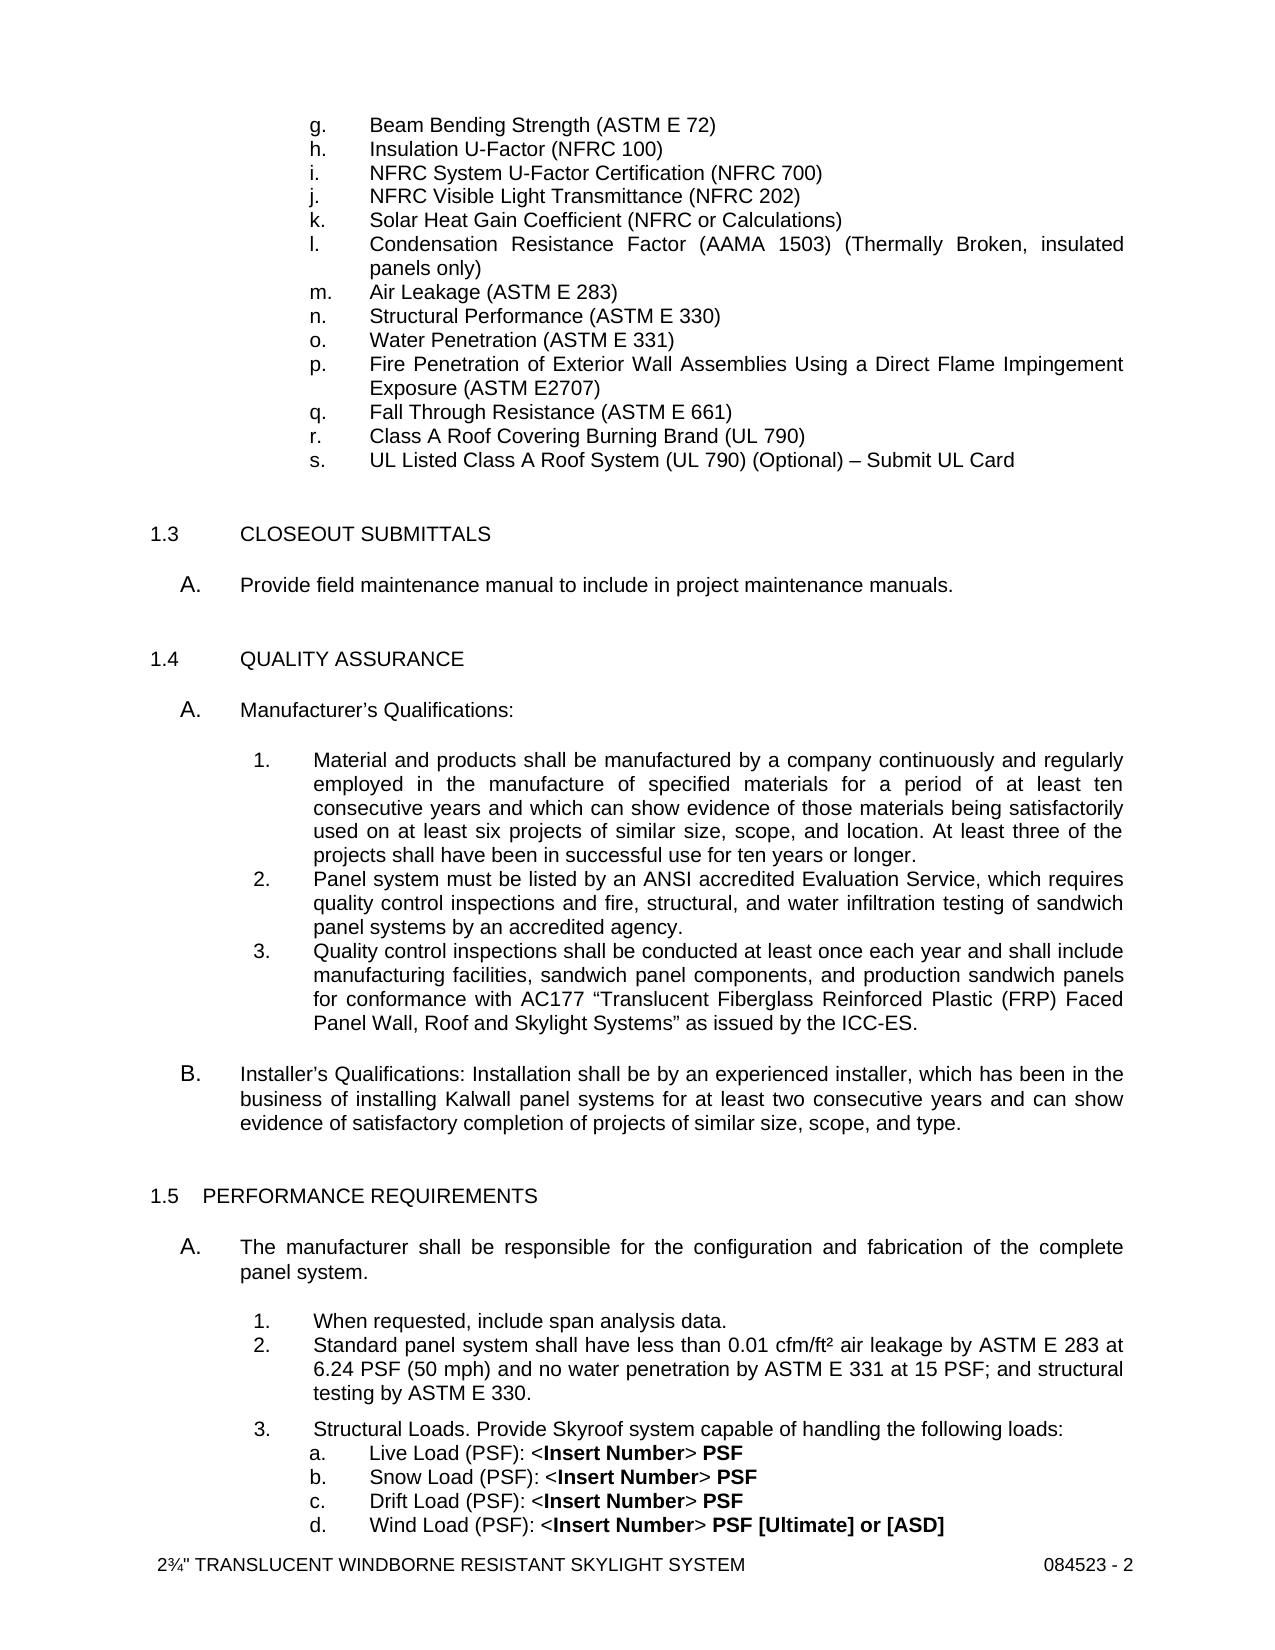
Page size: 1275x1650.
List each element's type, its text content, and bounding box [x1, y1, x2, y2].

text Water Penetration (ASTM E 331) [309, 328, 1125, 352]
text Snow Load (PSF): <Insert Number> PSF [309, 1465, 1125, 1489]
text Quality control inspections shall be conducted at least once each year and shall include manufacturing facilities, sandwich panel components, and production sandwich panels for conformance with AC177 “Translucent Fiberglass Reinforced Plastic (FRP) Faced Panel Wall, Roof and Skylight Systems” as issued by the ICC-ES. [253, 939, 1125, 1035]
text Installer’s Qualifications: Installation shall be by an experienced installer, which has been in the business of installing Kalwall panel systems for at least two consecutive years and can show evidence of satisfactory completion of projects of similar size, scope, and type. [180, 1060, 1125, 1134]
text QUALITY ASSURANCE [150, 647, 1125, 671]
text Structural Performance (ASTM E 330) [309, 304, 1125, 328]
text Wind Load (PSF): <Insert Number> PSF [Ultimate] or [ASD] [309, 1513, 1125, 1537]
text When requested, include span analysis data. [253, 1308, 1125, 1332]
text Material and products shall be manufactured by a company continuously and regularly employed in the manufacture of specified materials for a period of at least ten consecutive years and which can show evidence of those materials being satisfactorily used on at least six projects of similar size, scope, and location. At least three of the projects shall have been in successful use for ten years or longer. [253, 747, 1125, 867]
text Solar Heat Gain Coefficient (NFRC or Calculations) [309, 208, 1125, 232]
text Panel system must be listed by an ANSI accredited Evaluation Service, which requires quality control inspections and fire, structural, and water infiltration testing of sandwich panel systems by an accredited agency. [253, 867, 1125, 939]
text Drift Load (PSF): <Insert Number> PSF [309, 1489, 1125, 1513]
text Insulation U-Factor (NFRC 100) [309, 136, 1125, 160]
text Fall Through Resistance (ASTM E 661) [309, 400, 1125, 424]
text UL Listed Class A Roof System (UL 790) (Optional) – Submit UL Card [309, 448, 1125, 472]
text Class A Roof Covering Burning Brand (UL 790) [309, 424, 1125, 448]
text Standard panel system shall have less than 0.01 cfm/ft² air leakage by ASTM E 283 at 6.24 PSF (50 mph) and no water penetration by ASTM E 331 at 15 PSF; and structural testing by ASTM E 330. [253, 1332, 1125, 1404]
text Air Leakage (ASTM E 283) [309, 280, 1125, 304]
text NFRC Visible Light Transmittance (NFRC 202) [309, 184, 1125, 208]
text Provide field maintenance manual to include in project maintenance manuals. [180, 571, 1125, 597]
text Live Load (PSF): <Insert Number> PSF [309, 1441, 1125, 1465]
text Beam Bending Strength (ASTM E 72) [309, 112, 1125, 136]
text Manufacturer’s Qualifications: [180, 696, 1125, 722]
text CLOSEOUT SUBMITTALS [150, 522, 1125, 546]
text NFRC System U-Factor Certification (NFRC 700) [309, 160, 1125, 184]
text Structural Loads. Provide Skyroof system capable of handling the following loads: [253, 1417, 1125, 1441]
text PERFORMANCE REQUIREMENTS [150, 1184, 1125, 1208]
text Condensation Resistance Factor (AAMA 1503) (Thermally Broken, insulated panels only) [309, 232, 1125, 280]
text The manufacturer shall be responsible for the configuration and fabrication of the complete panel system. [180, 1233, 1125, 1283]
text Fire Penetration of Exterior Wall Assemblies Using a Direct Flame Impingement Exposure (ASTM E2707) [309, 352, 1125, 400]
